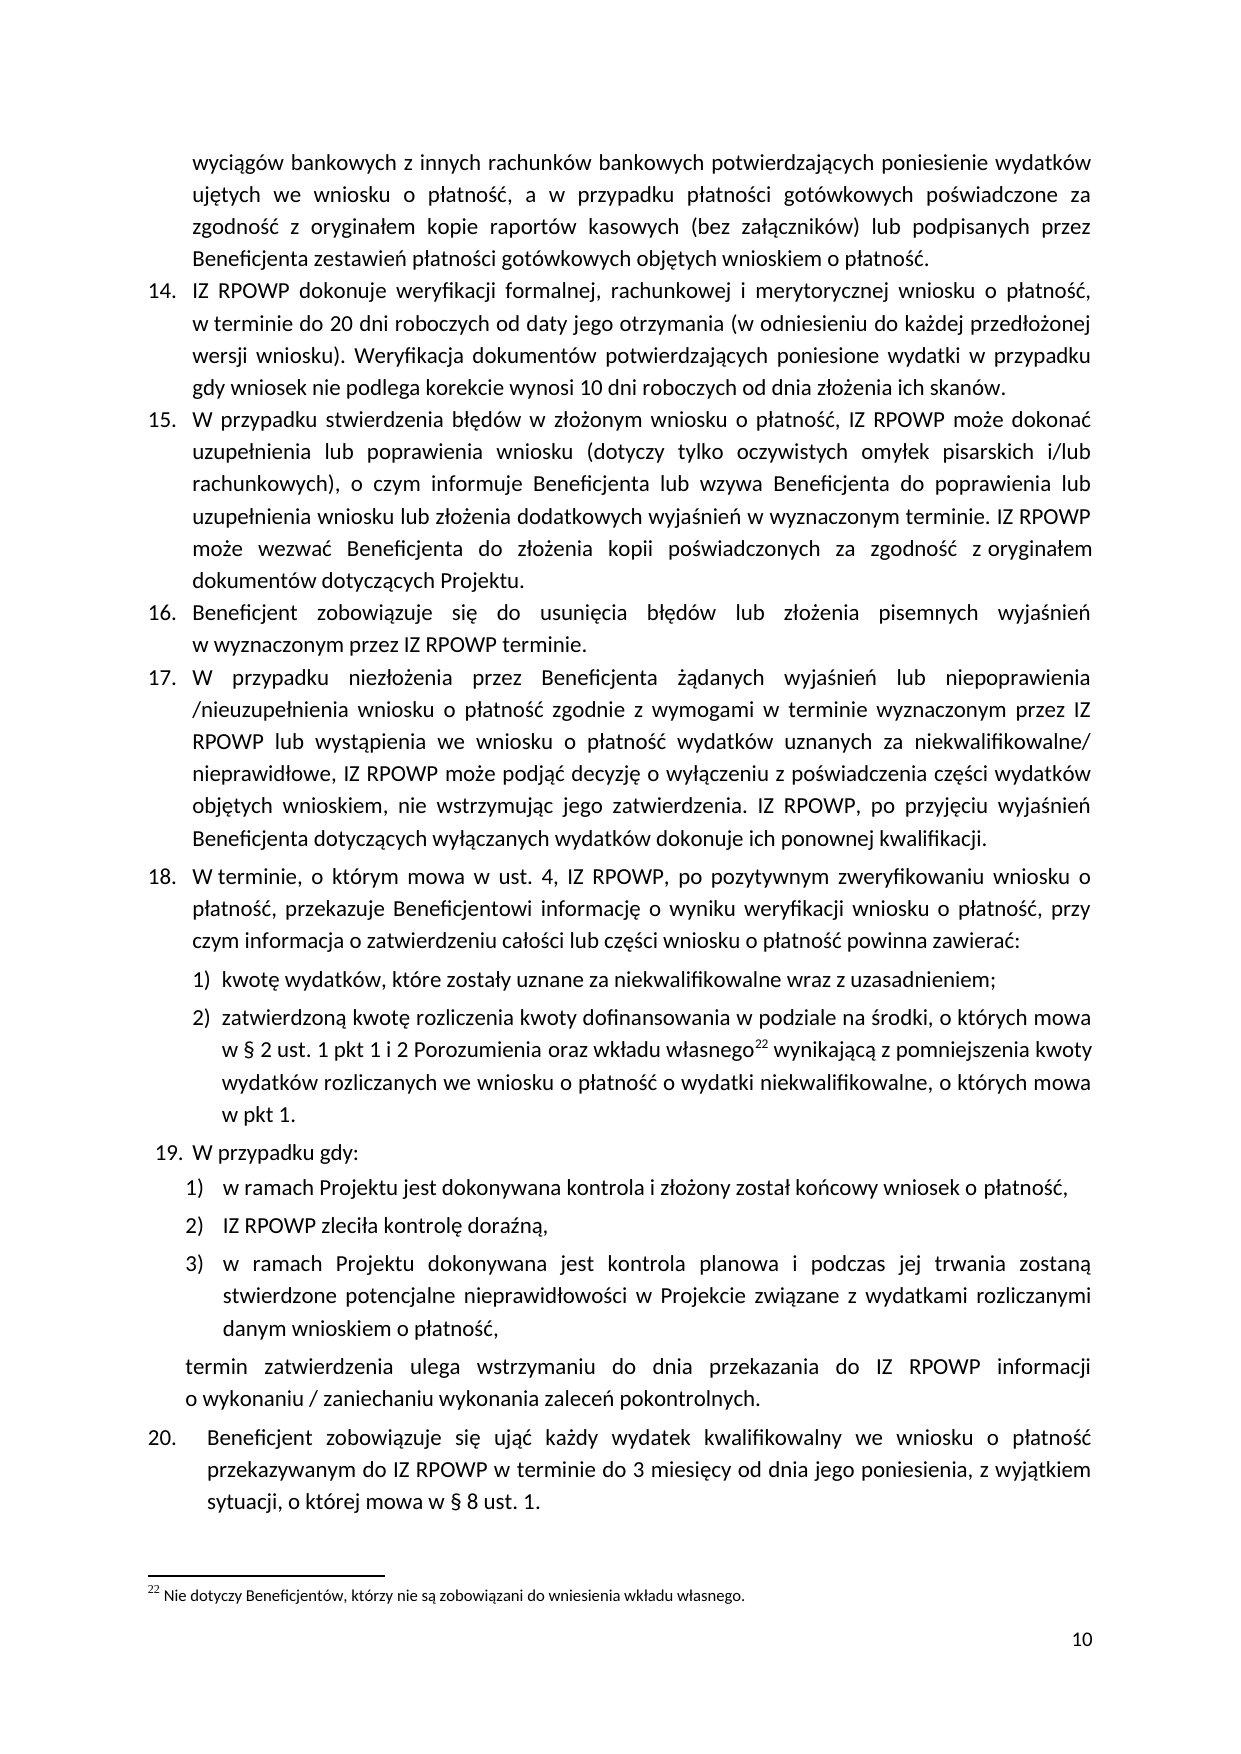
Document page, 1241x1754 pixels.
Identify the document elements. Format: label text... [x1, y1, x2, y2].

list zatwierdzoną kwotę rozliczenia kwoty dofinansowania w podziale na środki, o których mowa w § 2 ust. 1 pkt 1 i 2 Porozumienia oraz wkładu własnego wynikającą z pomniejszenia kwoty wydatków rozliczanych we wniosku o płatność o wydatki niekwalifikowalne, o których mowa w pkt 1. [192, 1003, 1092, 1128]
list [148, 148, 1092, 272]
list w ramach Projektu dokonywana jest kontrola planowa i podczas jej trwania zostaną stwierdzone potencjalne nieprawidłowości w Projekcie związane z wydatkami rozliczanymi danym wnioskiem o płatność, [185, 1249, 1092, 1342]
text termin zatwierdzenia ulega wstrzymaniu do dnia przekazania do IZ RPOWP informacji o wykonaniu / zaniechaniu wykonania zaleceń pokontrolnych. [185, 1352, 1092, 1412]
list IZ RPOWP dokonuje weryfikacji formalnej, rachunkowej i merytorycznej wniosku o płatność, w terminie do 20 dni roboczych od daty jego otrzymania (w odniesieniu do każdej przedłożonej wersji wniosku). Weryfikacja dokumentów potwierdzających poniesione wydatki w przypadku gdy wniosek nie podlega korekcie wynosi 10 dni roboczych od dnia złożenia ich skanów. [148, 276, 1092, 401]
list IZ RPOWP zleciła kontrolę doraźną, [185, 1211, 1092, 1239]
list kwotę wydatków, które zostały uznane za niekwalifikowalne wraz z uzasadnieniem; [192, 965, 1092, 993]
list w ramach Projektu jest dokonywana kontrola i złożony został końcowy wniosek o płatność, [185, 1173, 1092, 1201]
list Beneficjent zobowiązuje się do usunięcia błędów lub złożenia pisemnych wyjaśnień w wyznaczonym przez IZ RPOWP terminie. [148, 598, 1092, 658]
list W przypadku gdy: [154, 1138, 1092, 1166]
list W terminie, o którym mowa w ust. 4, IZ RPOWP, po pozytywnym zweryfikowaniu wniosku o płatność, przekazuje Beneficjentowi informację o wyniku weryfikacji wniosku o płatność, przy czym informacja o zatwierdzeniu całości lub części wniosku o płatność powinna zawierać: [148, 862, 1092, 954]
list Beneficjent zobowiązuje się ująć każdy wydatek kwalifikowalny we wniosku o płatność przekazywanym do IZ RPOWP w terminie do 3 miesięcy od dnia jego poniesienia, z wyjątkiem sytuacji, o której mowa w § 8 ust. 1. [148, 1423, 1092, 1515]
list W przypadku stwierdzenia błędów w złożonym wniosku o płatność, IZ RPOWP może dokonać uzupełnienia lub poprawienia wniosku (dotyczy tylko oczywistych omyłek pisarskich i/lub rachunkowych), o czym informuje Beneficjenta lub wzywa Beneficjenta do poprawienia lub uzupełnienia wniosku lub złożenia dodatkowych wyjaśnień w wyznaczonym terminie. IZ RPOWP może wezwać Beneficjenta do złożenia kopii poświadczonych za zgodność z oryginałem dokumentów dotyczących Projektu. [148, 405, 1092, 594]
list W przypadku niezłożenia przez Beneficjenta żądanych wyjaśnień lub niepoprawienia /nieuzupełnienia wniosku o płatność zgodnie z wymogami w terminie wyznaczonym przez IZ RPOWP lub wystąpienia we wniosku o płatność wydatków uznanych za niekwalifikowalne/ nieprawidłowe, IZ RPOWP może podjąć decyzję o wyłączeniu z poświadczenia części wydatków objętych wnioskiem, nie wstrzymując jego zatwierdzenia. IZ RPOWP, po przyjęciu wyjaśnień Beneficjenta dotyczących wyłączanych wydatków dokonuje ich ponownej kwalifikacji. [148, 663, 1092, 852]
